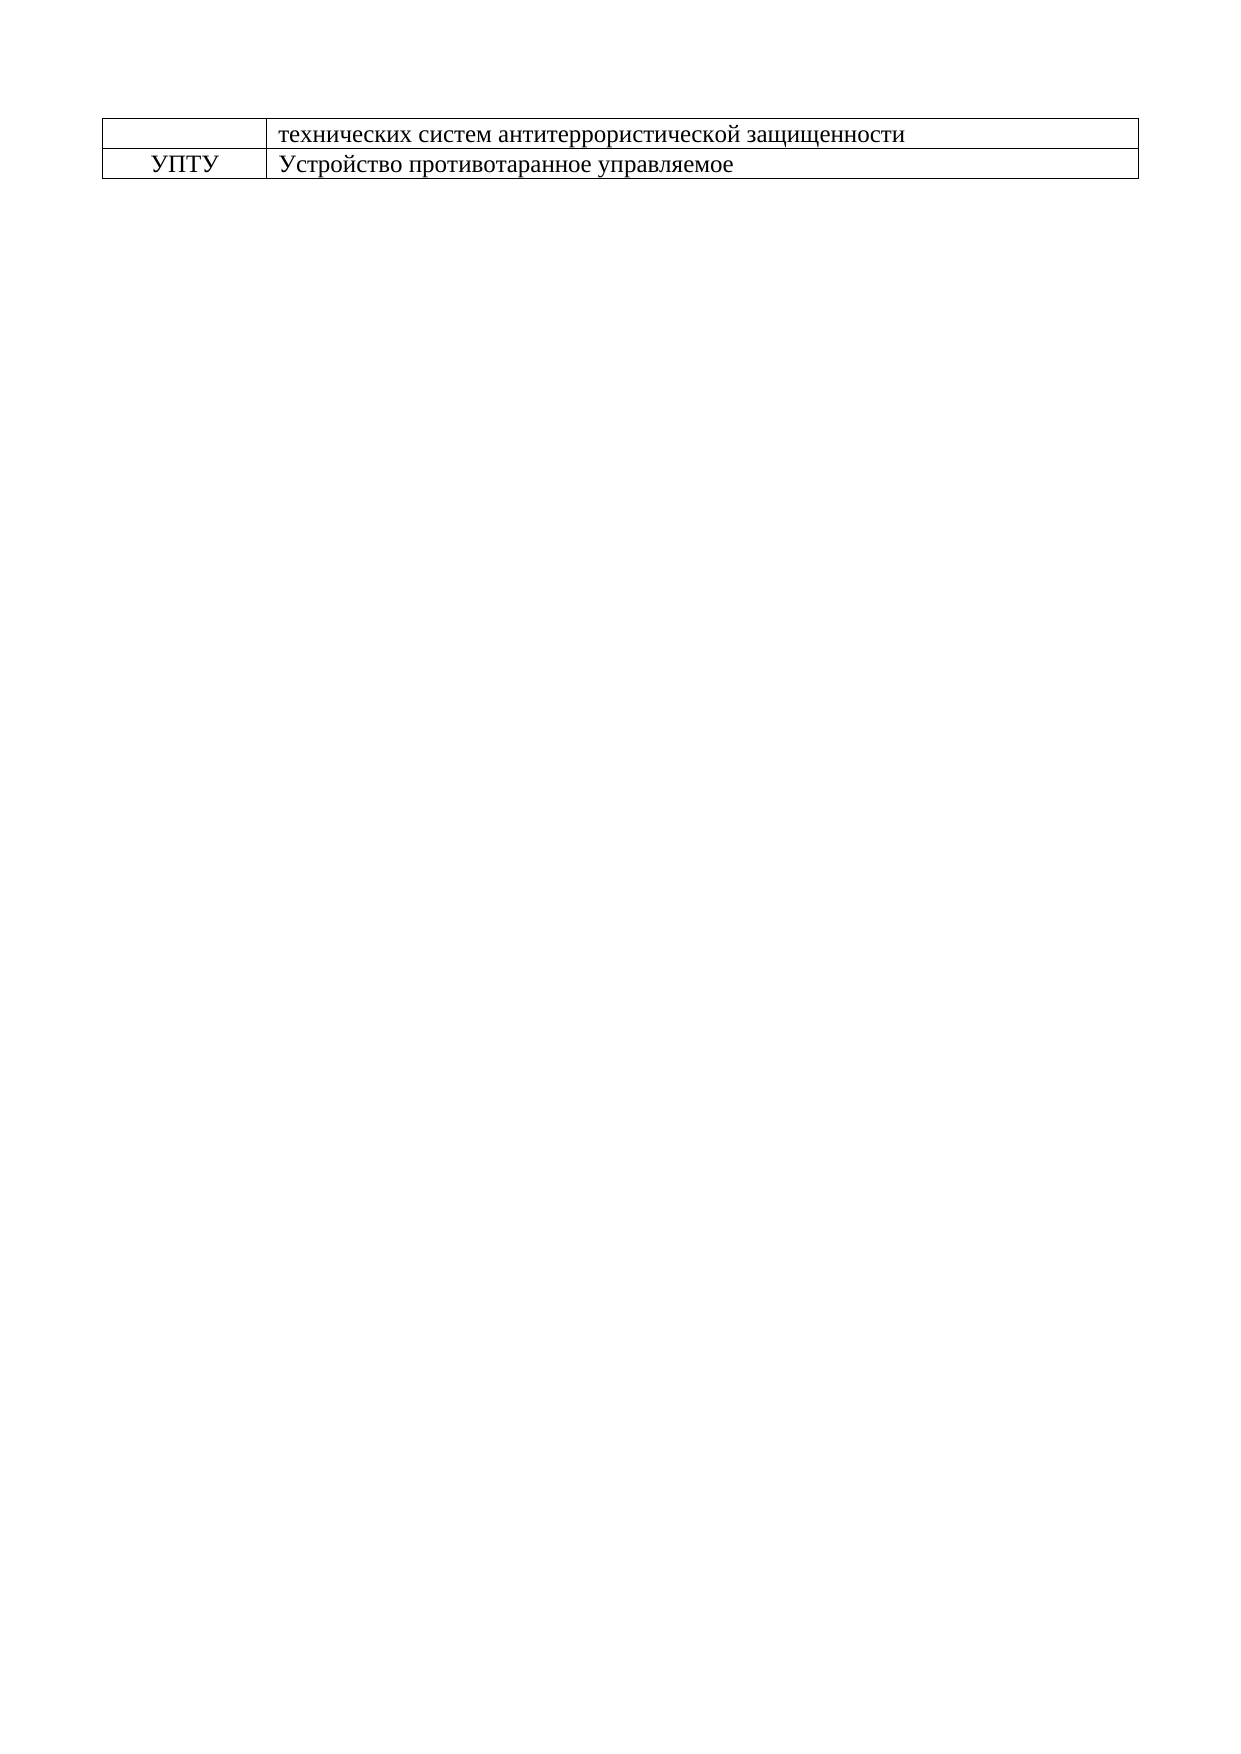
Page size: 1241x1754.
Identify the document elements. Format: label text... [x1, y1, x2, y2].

table_cell ССОИ [103, 119, 266, 148]
table_cell Устройство противотаранное управляемое [267, 149, 1138, 178]
table_cell УПТУ [103, 149, 266, 178]
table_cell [267, 119, 1138, 148]
